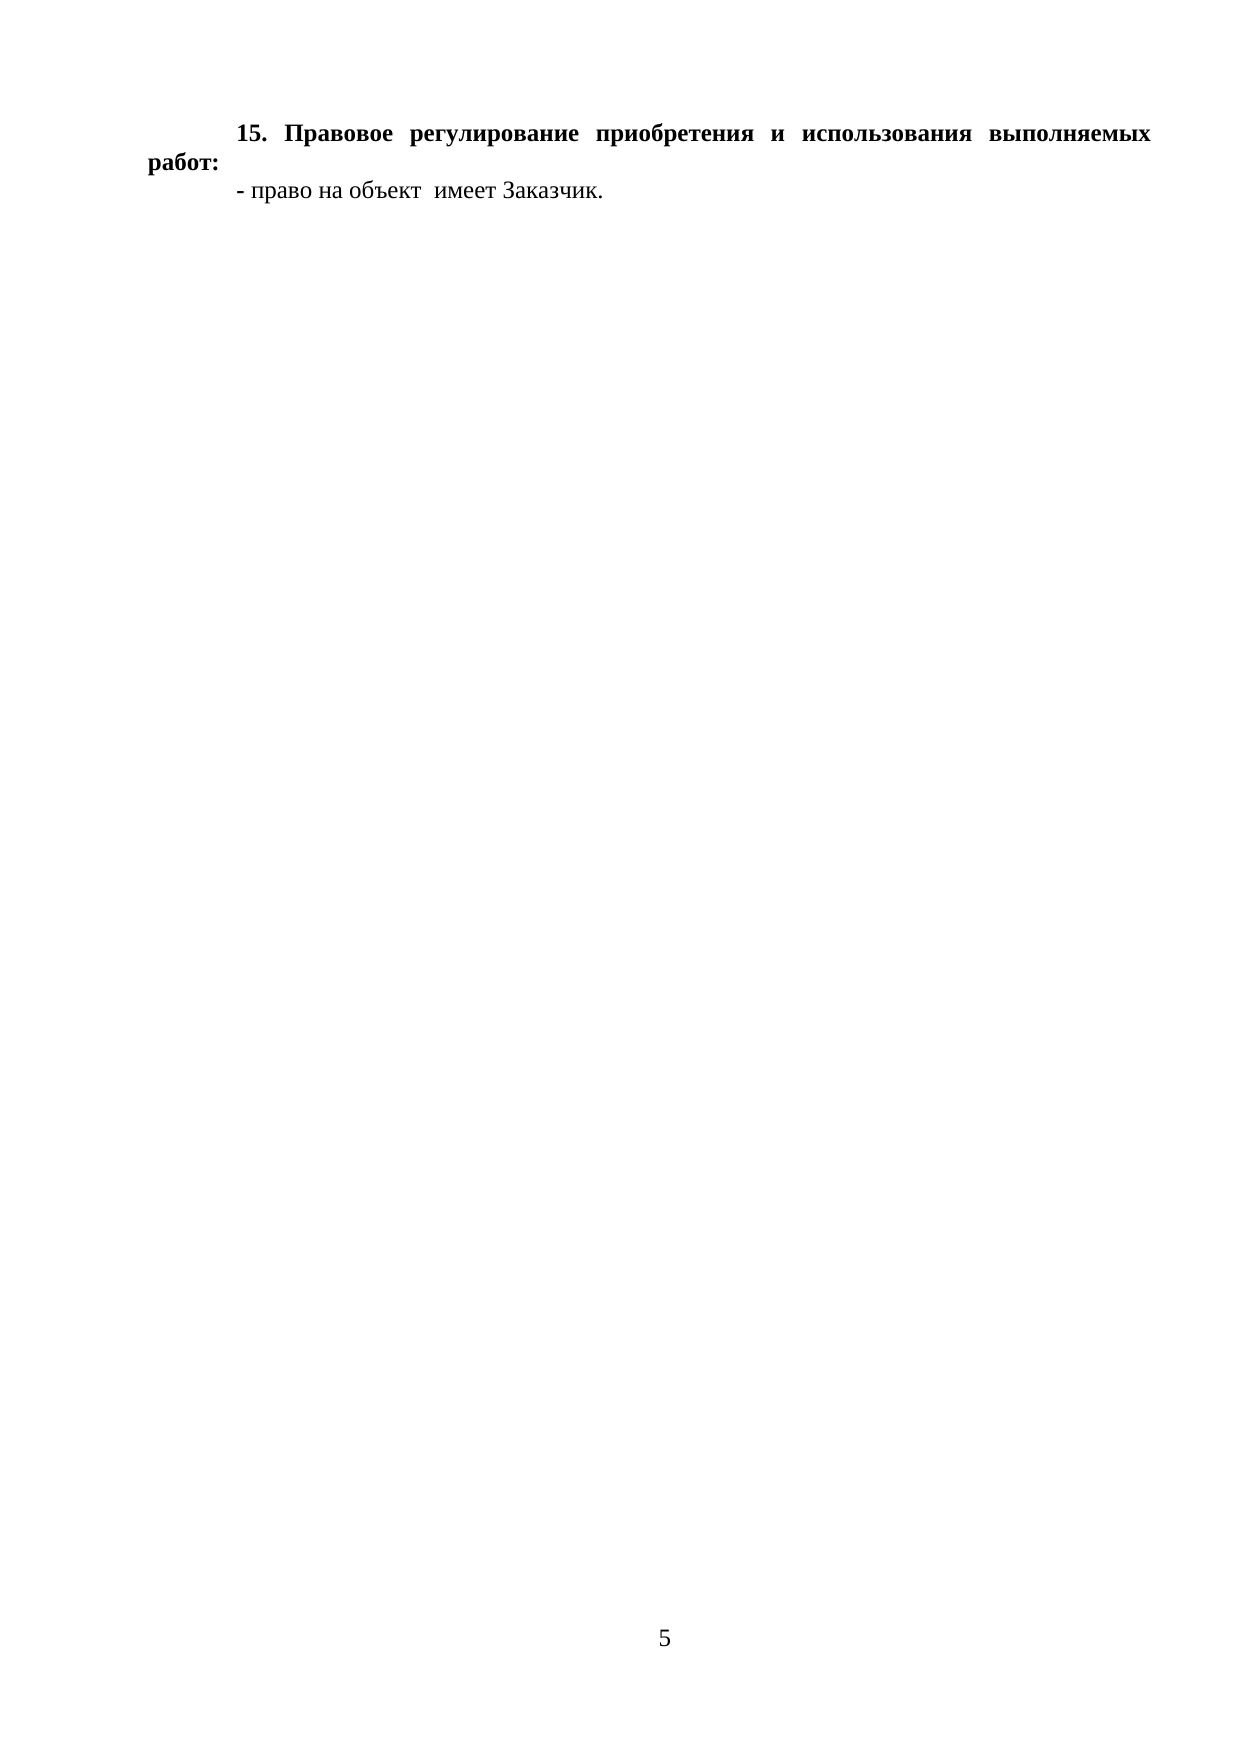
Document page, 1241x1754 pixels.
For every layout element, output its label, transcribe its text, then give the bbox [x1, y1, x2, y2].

text - право на объект имеет Заказчик. [148, 176, 1152, 204]
text 15. Правовое регулирование приобретения и использования выполняемых работ: [148, 118, 1152, 176]
